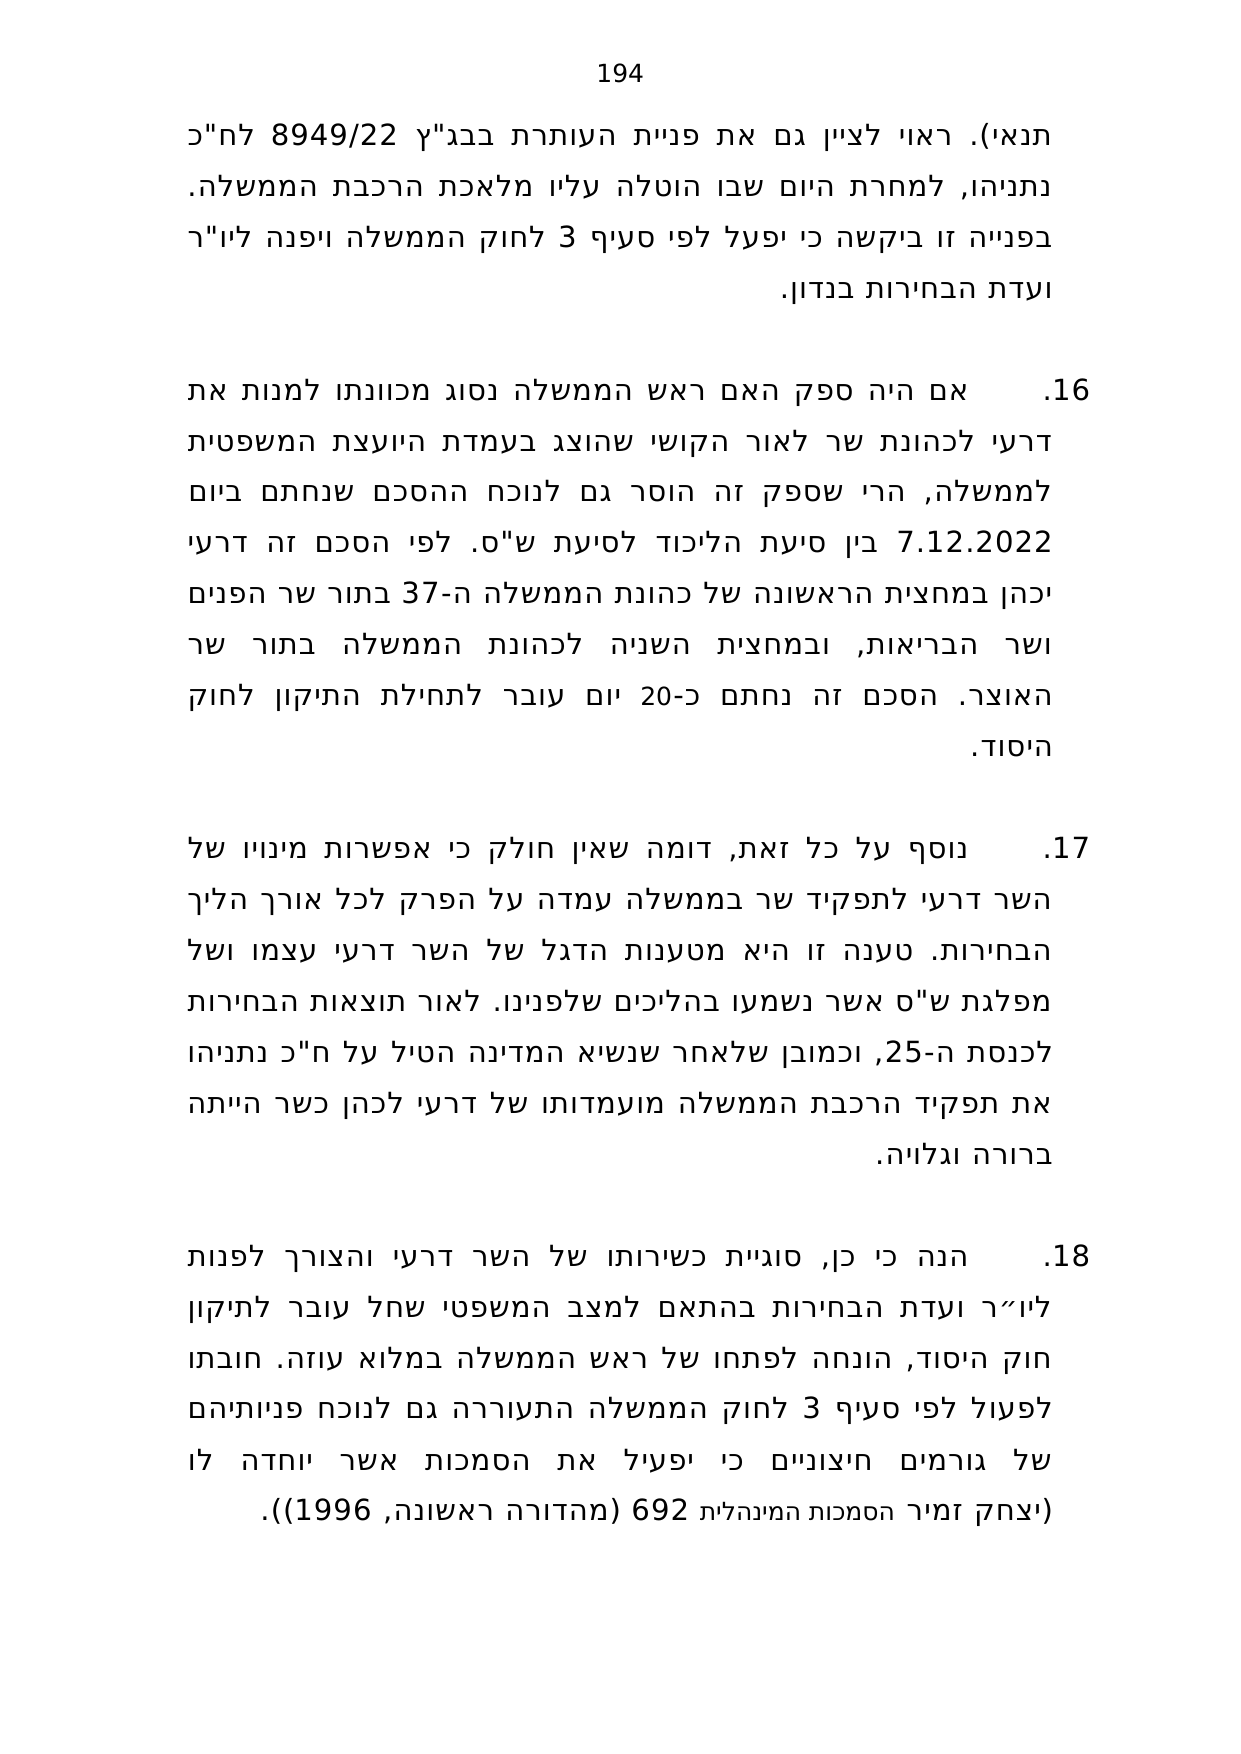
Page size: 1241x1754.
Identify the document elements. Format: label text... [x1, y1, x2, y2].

text נוסף על כל זאת, דומה שאין חולק כי אפשרות מינויו של השר דרעי לתפקיד שר בממשלה עמדה על הפרק לכל אורך הליך הבחירות. טענה זו היא מטענות הדגל של השר דרעי עצמו ושל מפלגת ש"ס אשר נשמעו בהליכים שלפנינו. לאור תוצאות הבחירות לכנסת ה-25, וכמובן שלאחר שנשיא המדינה הטיל על ח"כ נתניהו את תפקיד הרכבת הממשלה מועמדותו של דרעי לכהן כשר הייתה ברורה וגלויה. [187, 831, 1053, 1171]
text הנה כי כן, סוגיית כשירותו של השר דרעי והצורך לפנות ליו״ר ועדת הבחירות בהתאם למצב המשפטי שחל עובר לתיקון חוק היסוד, הונחה לפתחו של ראש הממשלה במלוא עוזה. חובתו לפעול לפי סעיף 3 לחוק הממשלה התעוררה גם לנוכח פניותיהם של גורמים חיצוניים כי יפעיל את הסמכות אשר יוחדה לו (יצחק זמיר הסמכות המינהלית 692 (מהדורה ראשונה, 1996)). [187, 1239, 1053, 1528]
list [187, 118, 1053, 305]
text אם היה ספק האם ראש הממשלה נסוג מכוונתו למנות את דרעי לכהונת שר לאור הקושי שהוצג בעמדת היועצת המשפטית לממשלה, הרי שספק זה הוסר גם לנוכח ההסכם שנחתם ביום 7.12.2022 בין סיעת הליכוד לסיעת ש"ס. לפי הסכם זה דרעי יכהן במחצית הראשונה של כהונת הממשלה ה-37 בתור שר הפנים ושר הבריאות, ובמחצית השניה לכהונת הממשלה בתור שר האוצר. הסכם זה נחתם כ-20 יום עובר לתחילת התיקון לחוק היסוד. [187, 373, 1053, 763]
